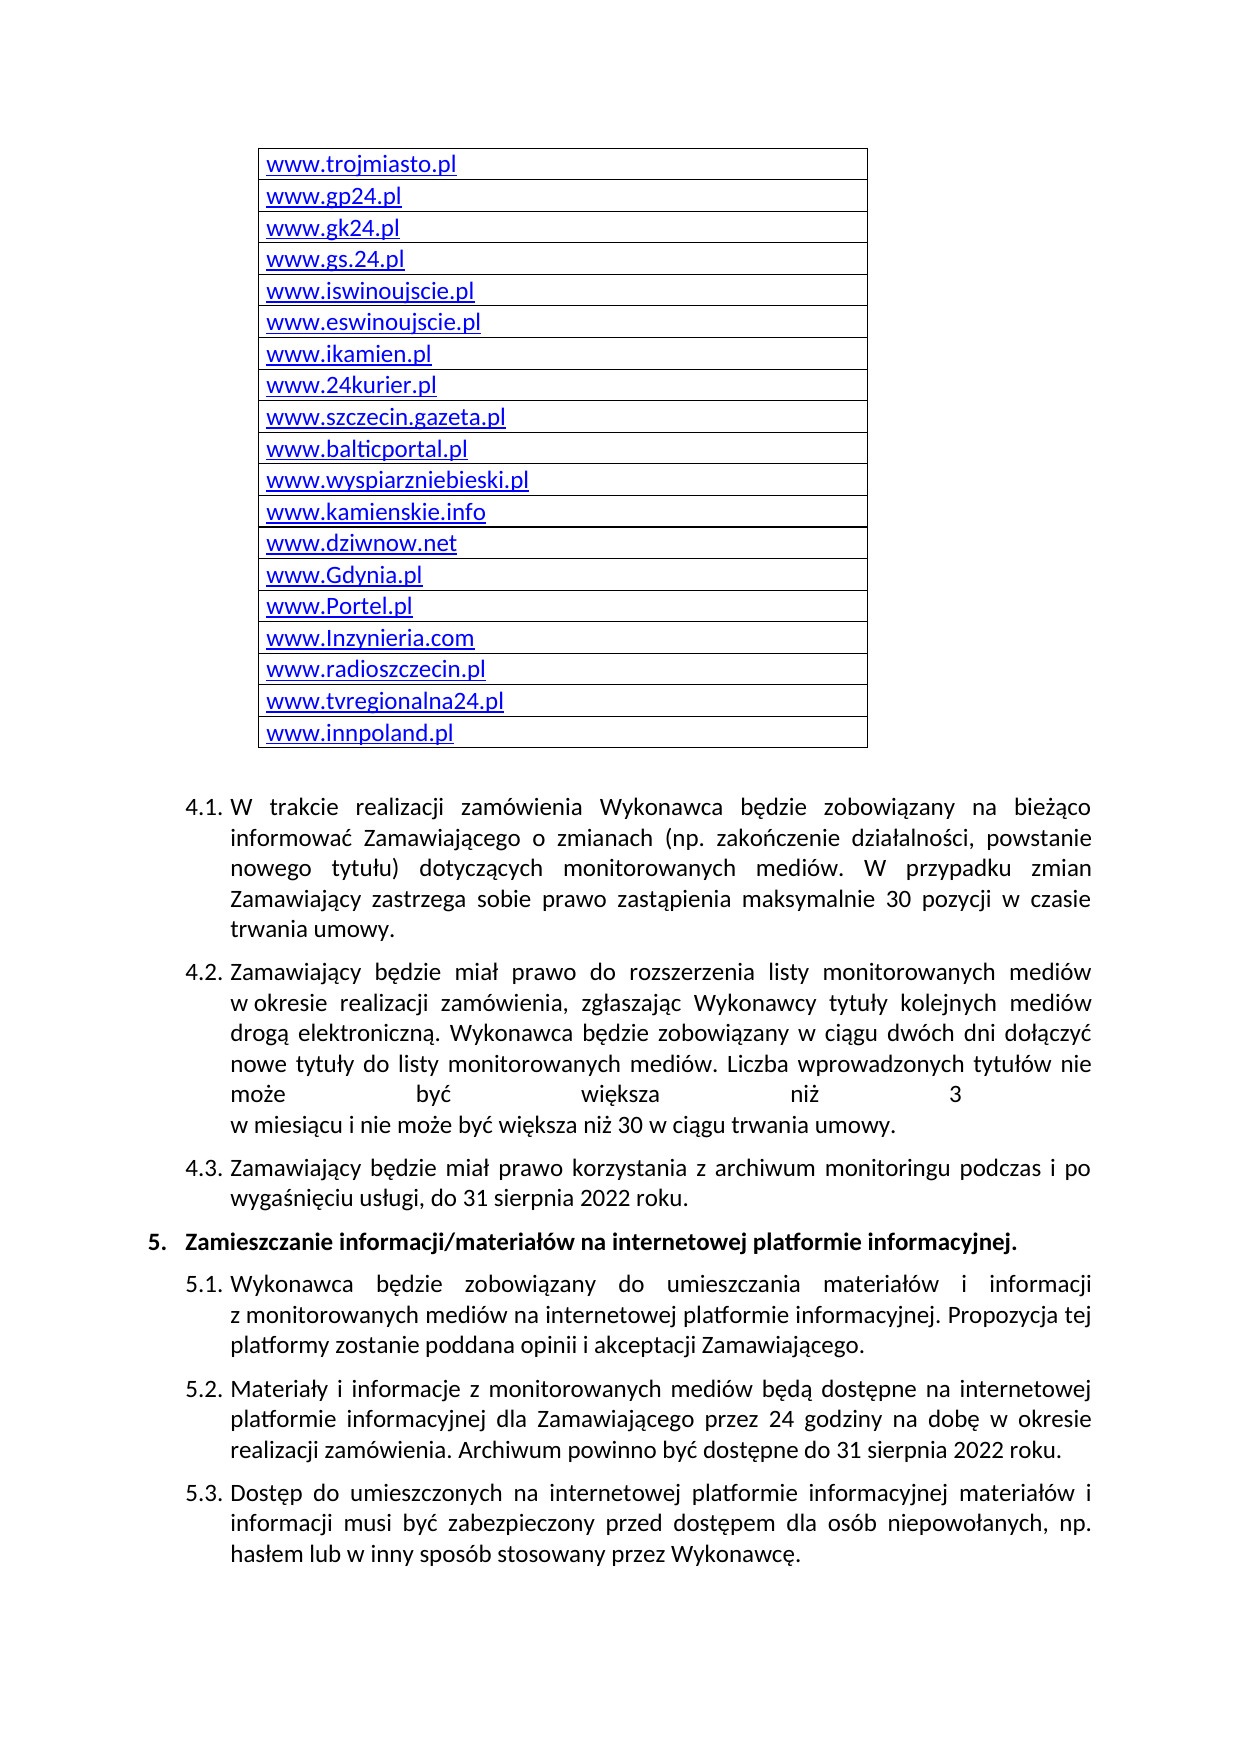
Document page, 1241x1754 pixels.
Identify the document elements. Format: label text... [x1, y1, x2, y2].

table_cell www.24kurier.pl [259, 370, 867, 400]
table_cell www.wyspiarzniebieski.pl [259, 464, 867, 495]
list W trakcie realizacji zamówienia Wykonawca będzie zobowiązany na bieżąco informować Zamawiającego o zmianach (np. zakończenie działalności, powstanie nowego tytułu) dotyczących monitorowanych mediów. W przypadku zmian Zamawiający zastrzega sobie prawo zastąpienia maksymalnie 30 pozycji w czasie trwania umowy. [185, 791, 1093, 944]
table_cell www.gk24.pl [259, 212, 867, 242]
list Dostęp do umieszczonych na internetowej platformie informacyjnej materiałów i informacji musi być zabezpieczony przed dostępem dla osób niepowołanych, np. hasłem lub w inny sposób stosowany przez Wykonawcę. [185, 1477, 1093, 1568]
list Zamawiający będzie miał prawo do rozszerzenia listy monitorowanych mediów w okresie realizacji zamówienia, zgłaszając Wykonawcy tytuły kolejnych mediów drogą elektroniczną. Wykonawca będzie zobowiązany w ciągu dwóch dni dołączyć nowe tytuły do listy monitorowanych mediów. Liczba wprowadzonych tytułów nie może być większa niż 3 w miesiącu i nie może być większa niż 30 w ciągu trwania umowy. [185, 956, 1093, 1139]
table_cell www.balticportal.pl [259, 433, 867, 463]
table_cell www.gs.24.pl [259, 243, 867, 274]
table_cell www.Portel.pl [259, 591, 867, 621]
table_cell www.kamienskie.info [259, 496, 867, 526]
table_cell www.Inzynieria.com [259, 622, 867, 653]
table_cell www.iswinoujscie.pl [259, 275, 867, 305]
list Zamieszczanie informacji/materiałów na internetowej platformie informacyjnej. [148, 1226, 1093, 1256]
table_cell www.innpoland.pl [259, 717, 867, 747]
table_cell www.ikamien.pl [259, 338, 867, 368]
table_cell www.szczecin.gazeta.pl [259, 401, 867, 432]
table_cell www.gp24.pl [259, 180, 867, 211]
list Materiały i informacje z monitorowanych mediów będą dostępne na internetowej platformie informacyjnej dla Zamawiającego przez 24 godziny na dobę w okresie realizacji zamówienia. Archiwum powinno być dostępne do 31 sierpnia 2022 roku. [185, 1373, 1093, 1464]
list Zamawiający będzie miał prawo korzystania z archiwum monitoringu podczas i po wygaśnięciu usługi, do 31 sierpnia 2022 roku. [185, 1152, 1093, 1213]
list Wykonawca będzie zobowiązany do umieszczania materiałów i informacji z monitorowanych mediów na internetowej platformie informacyjnej. Propozycja tej platformy zostanie poddana opinii i akceptacji Zamawiającego. [185, 1269, 1093, 1360]
table_cell www.trojmiasto.pl [259, 149, 867, 179]
table_cell www.eswinoujscie.pl [259, 306, 867, 337]
table_cell www.Gdynia.pl [259, 559, 867, 589]
table_cell www.dziwnow.net [259, 528, 867, 558]
table_cell www.radioszczecin.pl [259, 654, 867, 684]
table_cell www.tvregionalna24.pl [259, 685, 867, 716]
